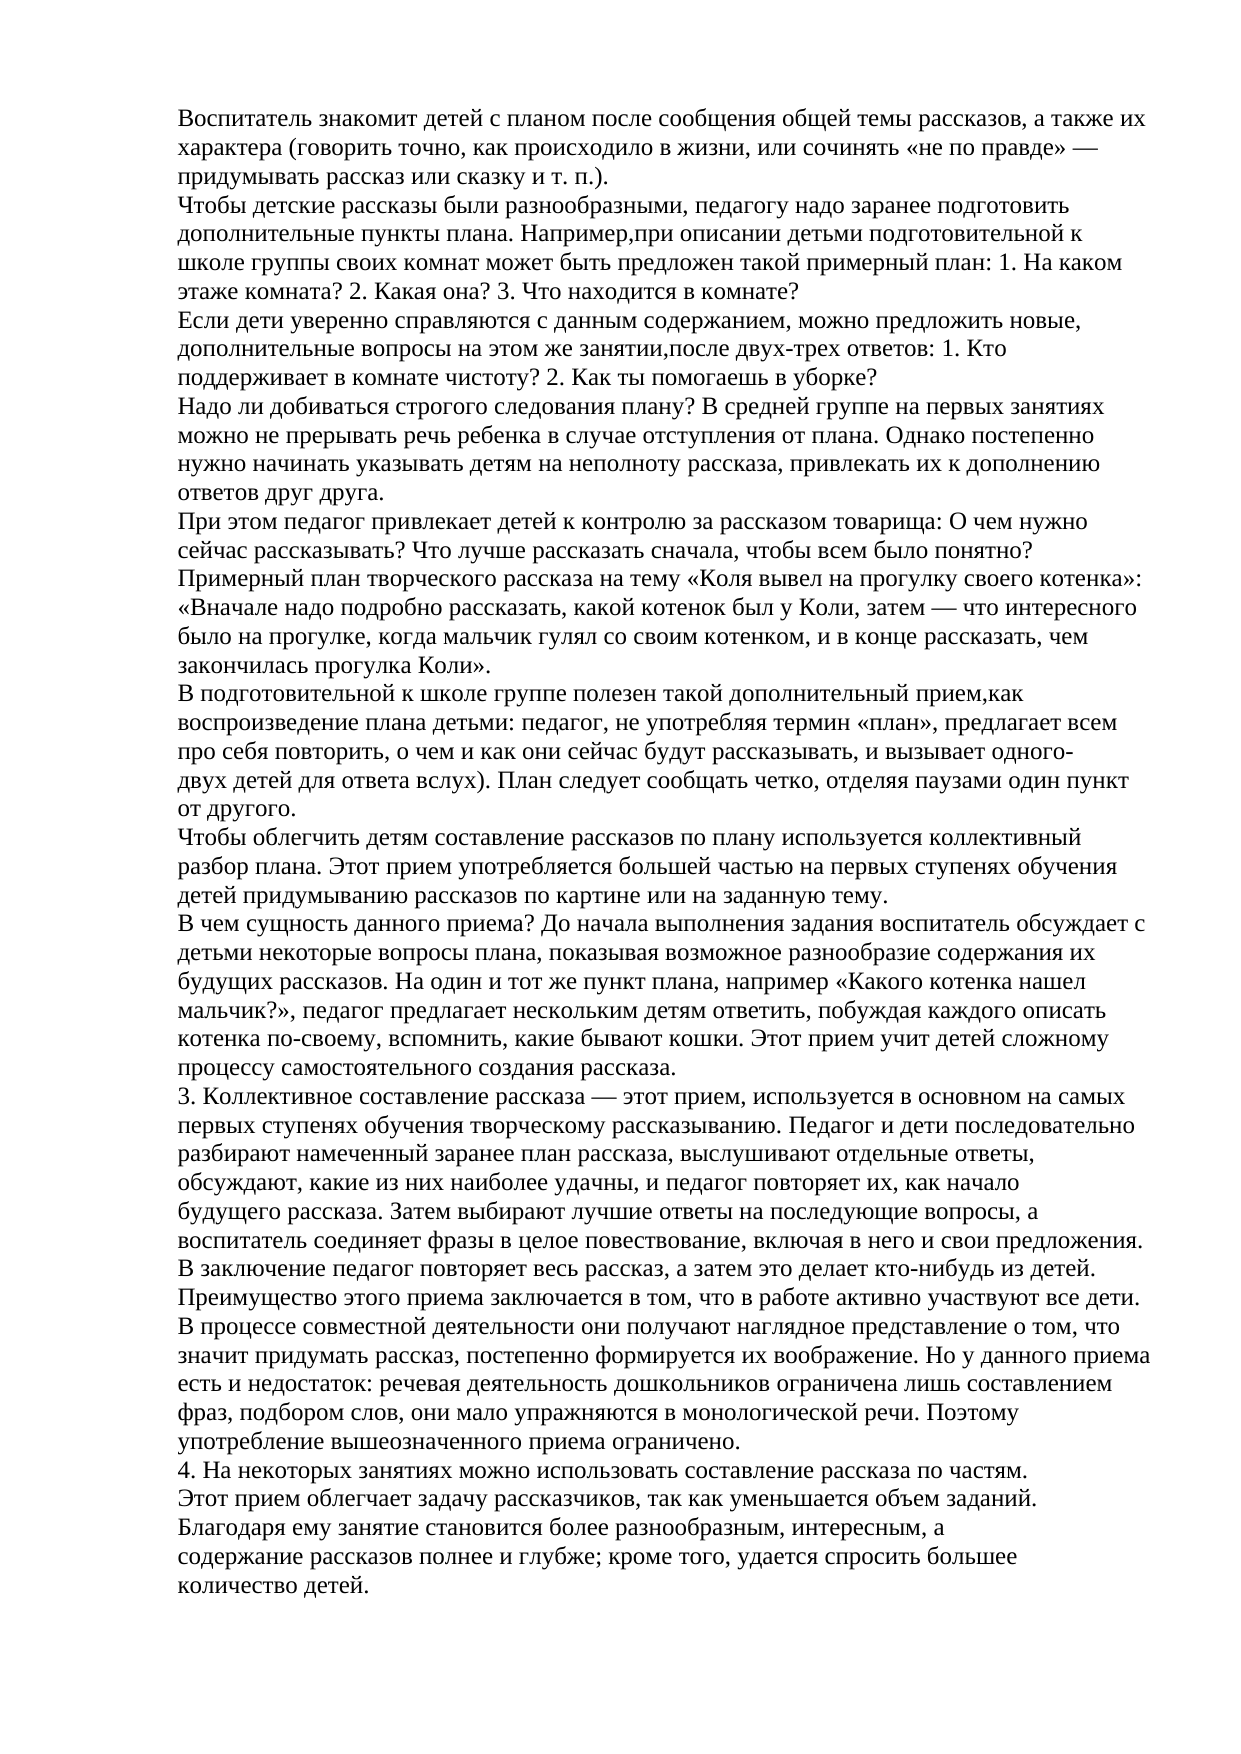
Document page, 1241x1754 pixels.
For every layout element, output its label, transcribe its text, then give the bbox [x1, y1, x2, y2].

text Чтобы детские рассказы были разнообразными, педагогу надо заранее подготовить дополнительные пункты плана. Например,при описании детьми подготовительной к школе группы своих комнат может быть предложен такой примерный план: 1. На каком этаже комната? 2. Какая она? 3. Что находится в комнате? [177, 190, 1152, 305]
text Примерный план творческого рассказа на тему «Коля вывел на прогулку своего котенка»: «Вначале надо подробно рассказать, какой котенок был у Коли, затем — что интересного было на прогулке, когда мальчик гулял со своим котенком, и в конце рассказать, чем закончилась прогулка Коли». [177, 563, 1152, 678]
text Воспитатель знакомит детей с планом после сообщения общей темы рассказов, а также их характера (говорить точно, как происходило в жизни, или сочинять «не по правде» — придумывать рассказ или сказку и т. п.). [177, 103, 1152, 190]
text Преимущество этого приема заключается в том, что в работе активно участвуют все дети. В процессе совместной деятельности они получают наглядное представление о том, что значит придумать рассказ, постепенно формируется их воображение. Но у данного приема есть и недостаток: речевая деятельность дошкольников ограничена лишь составлением фраз, подбором слов, они мало упражняются в монологической речи. Поэтому употребление вышеозначенного приема ограничено. [177, 1282, 1152, 1455]
text Чтобы облегчить детям составление рассказов по плану используется коллективный разбор плана. Этот прием употребляется большей частью на первых ступенях обучения детей придумыванию рассказов по картине или на заданную тему. [177, 822, 1152, 908]
text Надо ли добиваться строгого следования плану? В средней группе на первых занятиях можно не прерывать речь ребенка в случае отступления от плана. Однако постепенно нужно начинать указывать детям на неполноту рассказа, привлекать их к дополнению ответов друг друга. [177, 391, 1152, 506]
text 4. На некоторых занятиях можно использовать составление рассказа по частям. Этот прием облегчает задачу рассказчиков, так как уменьшается объем заданий. Благодаря ему занятие становится более разнообразным, интересным, а содержание рассказов полнее и глубже; кроме того, удается спросить большее количество детей. [177, 1455, 1152, 1598]
text При этом педагог привлекает детей к контролю за рассказом товарища: О чем нужно сейчас рассказывать? Что лучше рассказать сначала, чтобы всем было понятно? [177, 506, 1152, 563]
text 3. Коллективное составление рассказа — этот прием, используется в основном на самых первых ступенях обучения творческому рассказыванию. Педагог и дети последовательно разбирают намеченный заранее план рассказа, выслушивают отдельные ответы, обсуждают, какие из них наиболее удачны, и педагог повторяет их, как начало будущего рассказа. Затем выбирают лучшие ответы на последующие вопросы, а воспитатель соединяет фразы в целое повествование, включая в него и свои предложения. В заключение педагог повторяет весь рассказ, а затем это делает кто-нибудь из детей. [177, 1081, 1152, 1282]
text В чем сущность данного приема? До начала выполнения задания воспитатель обсуждает с детьми некоторые вопросы плана, показывая возможное разнообразие содержания их будущих рассказов. На один и тот же пункт плана, например «Какого котенка нашел мальчик?», педагог предлагает нескольким детям ответить, побуждая каждого описать котенка по-своему, вспомнить, какие бывают кошки. Этот прием учит детей сложному процессу самостоятельного создания рассказа. [177, 908, 1152, 1081]
text В подготовительной к школе группе полезен такой дополнительный прием,как воспроизведение плана детьми: педагог, не употребляя термин «план», предлагает всем про себя повторить, о чем и как они сейчас будут рассказывать, и вызывает одного-двух детей для ответа вслух). План следует сообщать четко, отделяя паузами один пункт от другого. [177, 678, 1152, 822]
text Если дети уверенно справляются с данным содержанием, можно предложить новые, дополнительные вопросы на этом же занятии,после двух-трех ответов: 1. Кто поддерживает в комнате чистоту? 2. Как ты помогаешь в уборке? [177, 305, 1152, 391]
